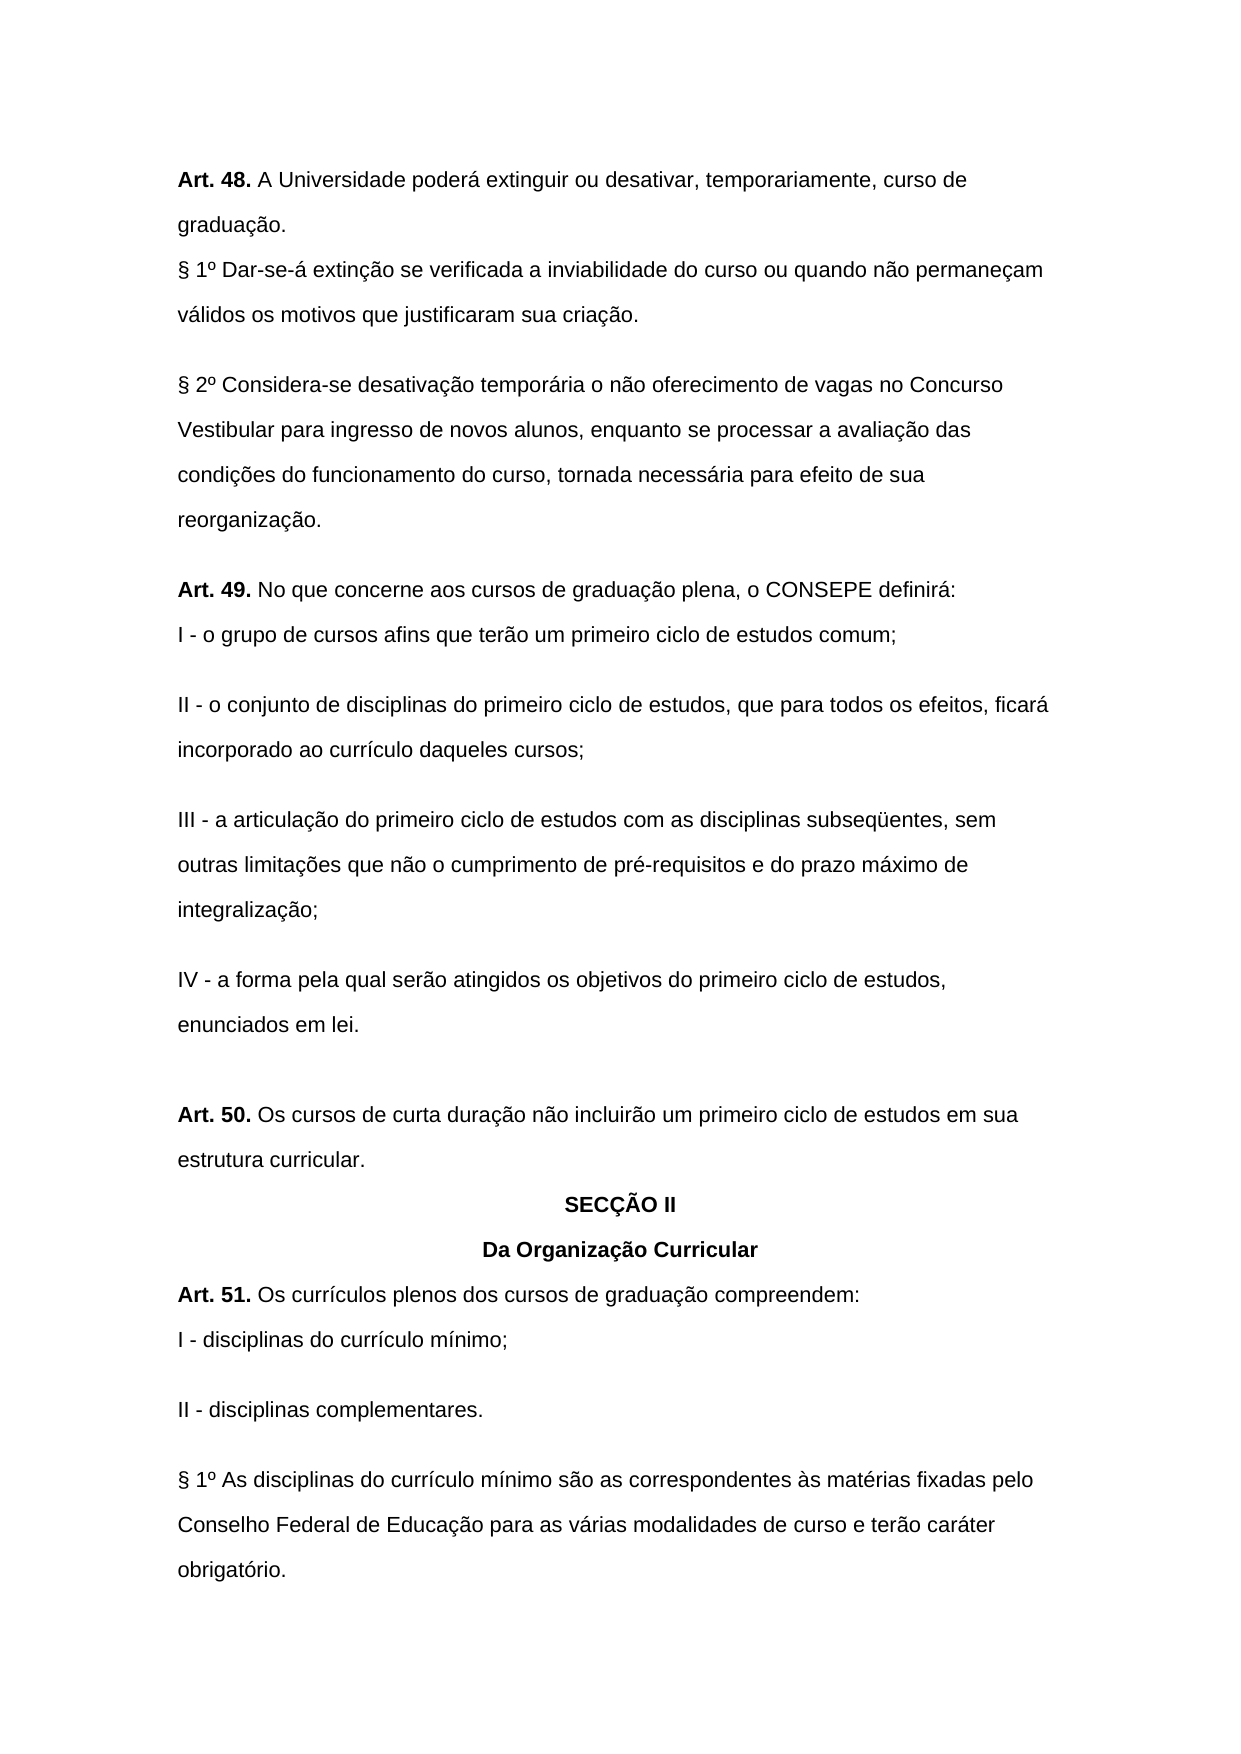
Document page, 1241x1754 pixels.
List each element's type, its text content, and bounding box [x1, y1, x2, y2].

text II - o conjunto de disciplinas do primeiro ciclo de estudos, que para todos os efeitos, ficará incorporado ao currículo daqueles cursos; [177, 673, 1063, 763]
text § 1º Dar-se-á extinção se verificada a inviabilidade do curso ou quando não permaneçam válidos os motivos que justificaram sua criação. [177, 238, 1063, 328]
text Art. 48. A Universidade poderá extinguir ou desativar, temporariamente, curso de graduação. [177, 148, 1063, 238]
text IV - a forma pela qual serão atingidos os objetivos do primeiro ciclo de estudos, enunciados em lei. Art. 50. Os cursos de curta duração não incluirão um primeiro ciclo de estudos em sua estrutura curricular. [177, 948, 1063, 1173]
text II - disciplinas complementares. [177, 1378, 1063, 1423]
text Art. 49. No que concerne aos cursos de graduação plena, o CONSEPE definirá: [177, 558, 1063, 603]
text § 1º As disciplinas do currículo mínimo são as correspondentes às matérias fixadas pelo Conselho Federal de Educação para as várias modalidades de curso e terão caráter obrigatório. [177, 1448, 1063, 1583]
text § 2º Considera-se desativação temporária o não oferecimento de vagas no Concurso Vestibular para ingresso de novos alunos, enquanto se processar a avaliação das condições do funcionamento do curso, tornada necessária para efeito de sua reorganização. [177, 353, 1063, 533]
text I - o grupo de cursos afins que terão um primeiro ciclo de estudos comum; [177, 603, 1063, 648]
text I - disciplinas do currículo mínimo; [177, 1308, 1063, 1353]
text Art. 51. Os currículos plenos dos cursos de graduação compreendem: [177, 1263, 1063, 1308]
text SECÇÃO II [177, 1173, 1063, 1218]
text Da Organização Curricular [177, 1218, 1063, 1263]
text III - a articulação do primeiro ciclo de estudos com as disciplinas subseqüentes, sem outras limitações que não o cumprimento de pré-requisitos e do prazo máximo de integralização; [177, 788, 1063, 923]
